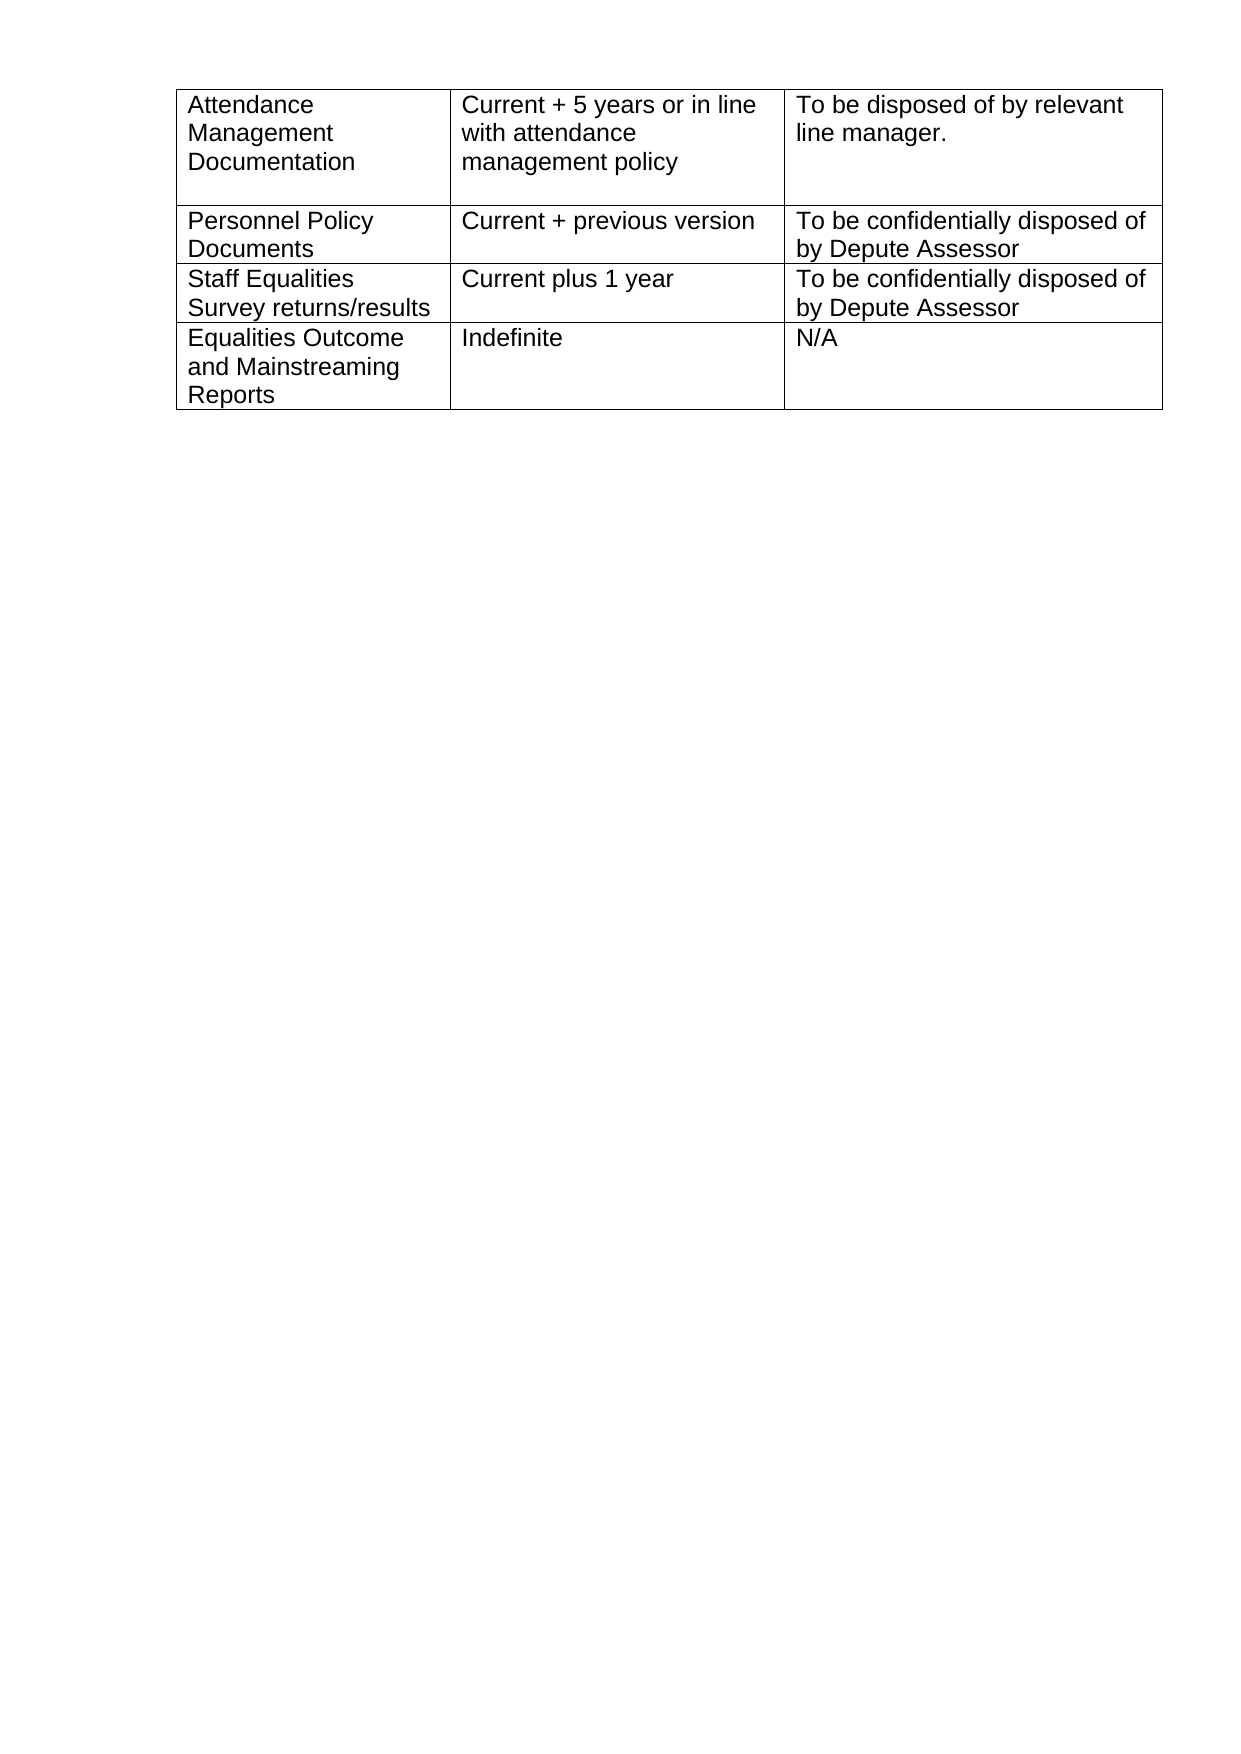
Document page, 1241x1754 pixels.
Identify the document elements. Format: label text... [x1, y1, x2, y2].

table_cell Current plus 1 year [451, 264, 784, 322]
table_cell Current + previous version [451, 206, 784, 263]
table_cell Equalities Outcome and Mainstreaming Reports [177, 323, 450, 409]
table_cell Current + 5 years or in line with attendance management policy [451, 90, 784, 205]
table_cell Indefinite [451, 323, 784, 409]
table_cell To be confidentially disposed of by Depute Assessor [785, 206, 1162, 263]
table_cell To be confidentially disposed of by Depute Assessor [785, 264, 1162, 322]
table_cell Personnel Policy Documents [177, 206, 450, 263]
table_cell To be disposed of by relevant line manager. [785, 90, 1162, 205]
table_cell Staff Equalities Survey returns/results [177, 264, 450, 322]
table_cell Attendance Management Documentation [177, 90, 450, 205]
table_cell N/A [785, 323, 1162, 409]
